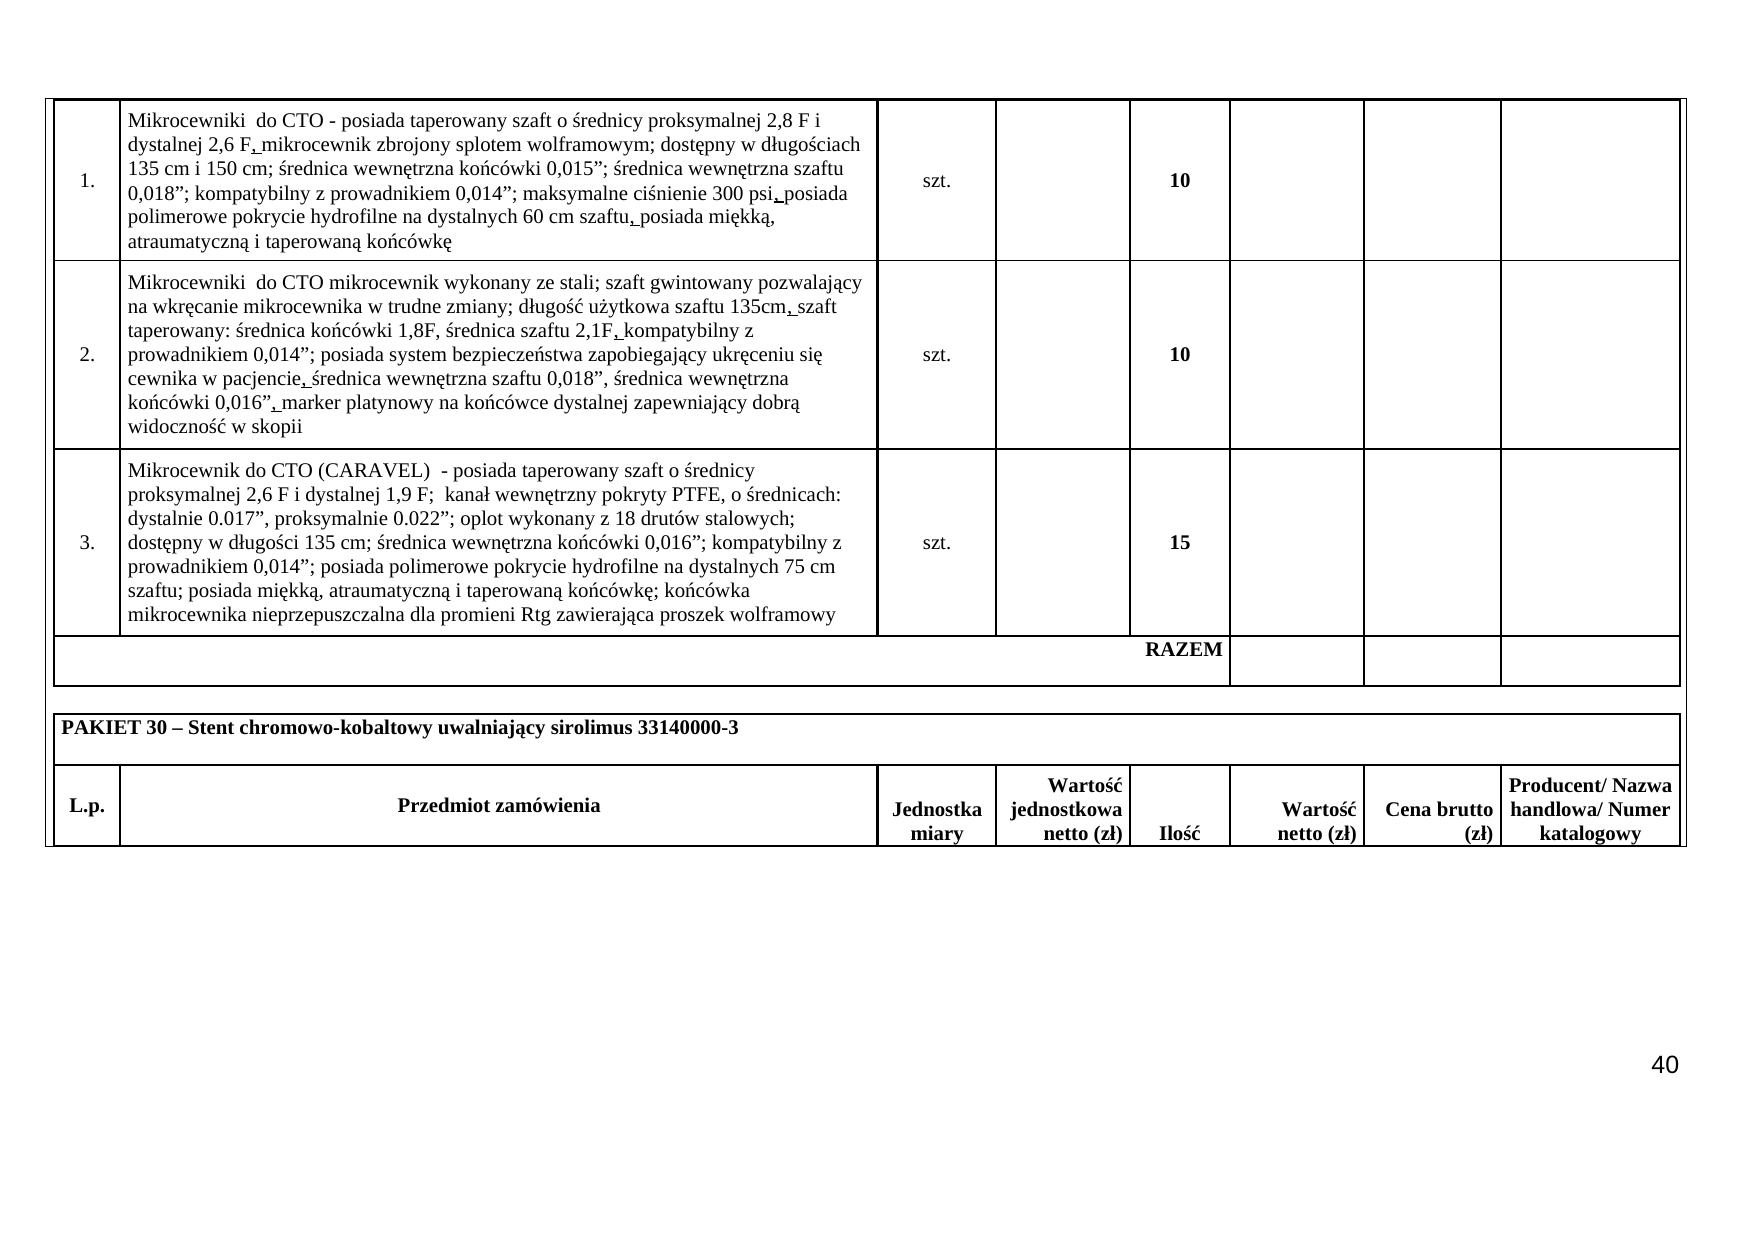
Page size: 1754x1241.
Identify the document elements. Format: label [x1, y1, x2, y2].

table_header [46, 99, 1686, 846]
